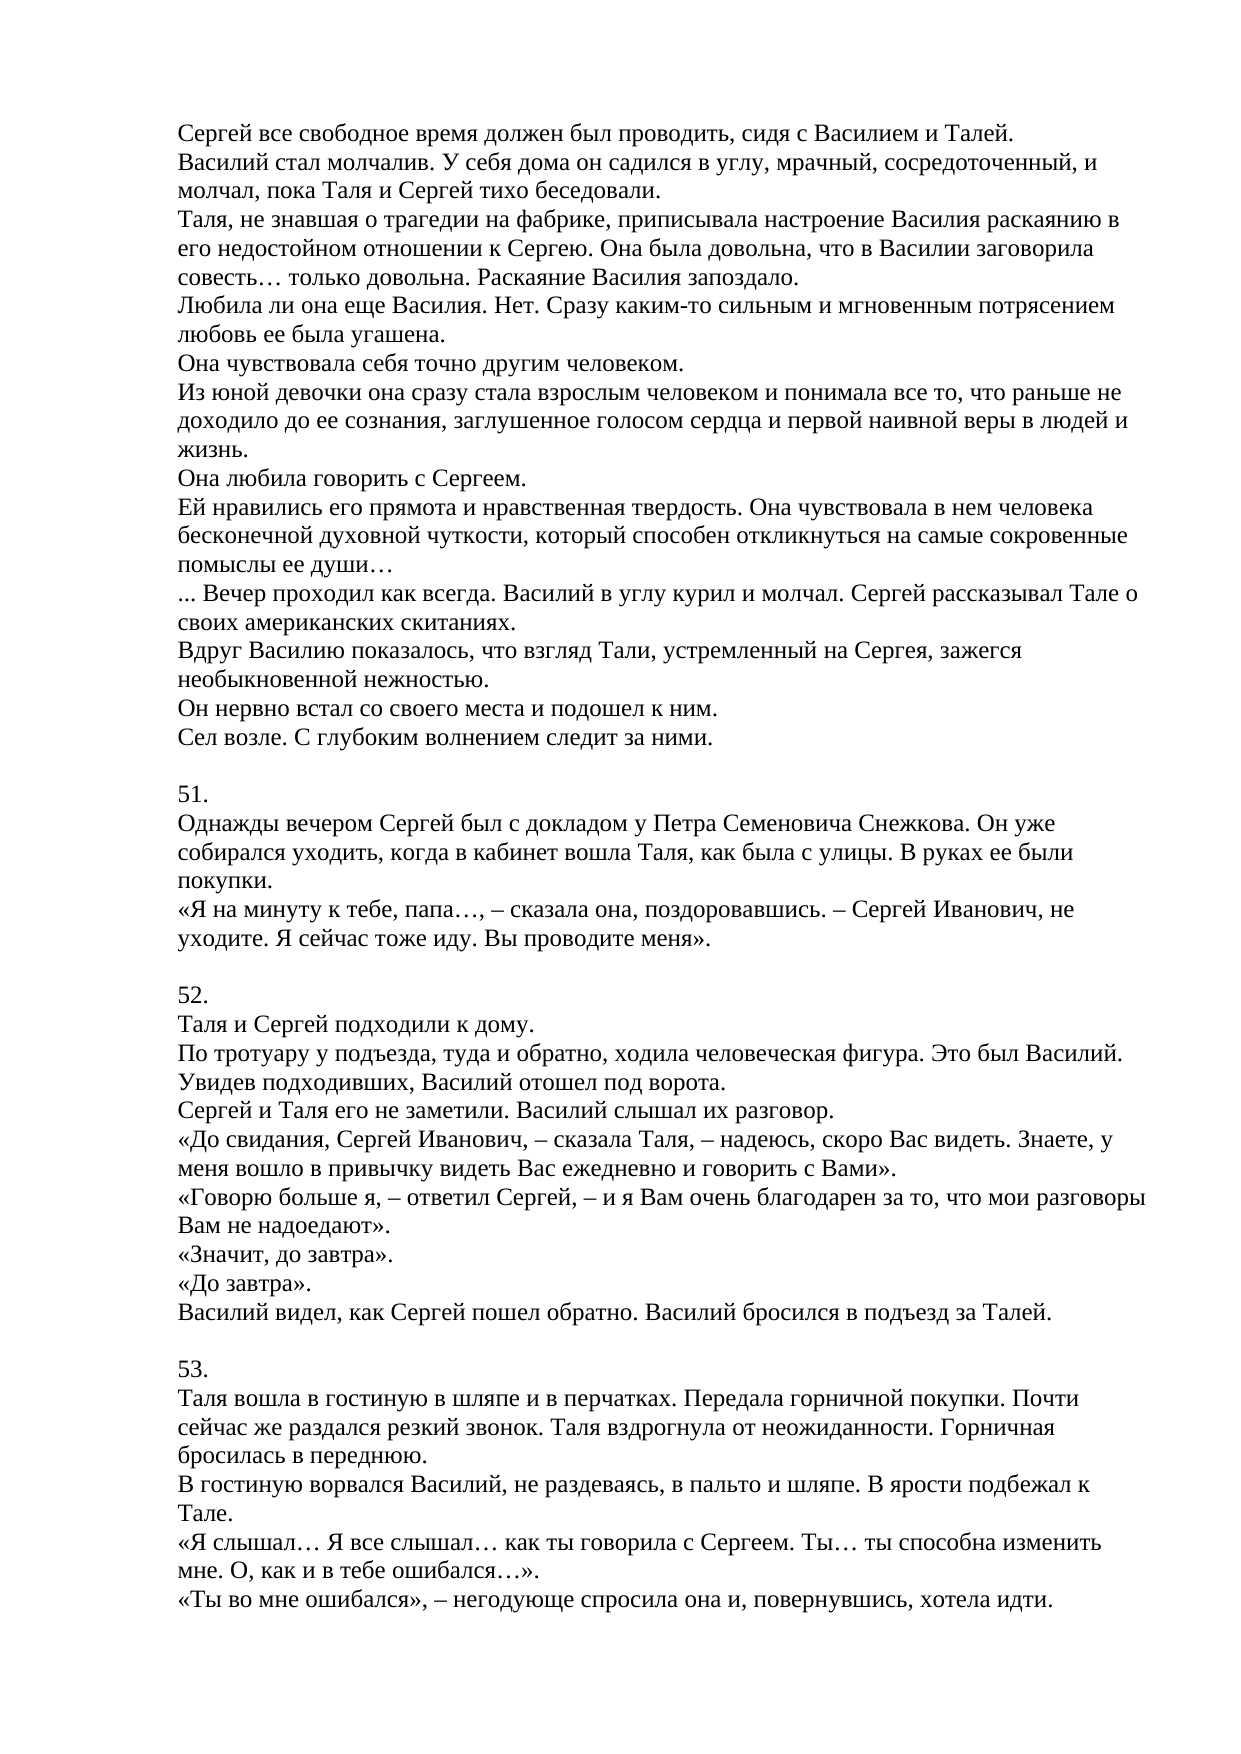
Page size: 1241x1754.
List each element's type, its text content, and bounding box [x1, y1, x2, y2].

text Ей нравились его прямота и нравственная твердость. Она чувствовала в нем человека бесконечной духовной чуткости, который способен откликнуться на самые сокровенные помыслы ее души… [177, 492, 1152, 578]
text Она любила говорить с Сергеем. [177, 463, 1152, 492]
text Таля вошла в гостиную в шляпе и в перчатках. Передала горничной покупки. Почти сейчас же раздался резкий звонок. Таля вздрогнула от неожиданности. Горничная бросилась в переднюю. [177, 1383, 1152, 1469]
text Таля и Сергей подходили к дому. [177, 1009, 1152, 1038]
text 52. [177, 981, 1152, 1009]
text В гостиную ворвался Василий, не раздеваясь, в пальто и шляпе. В ярости подбежал к Тале. [177, 1469, 1152, 1527]
text 51. [177, 779, 1152, 808]
text Василий видел, как Сергей пошел обратно. Василий бросился в подъезд за Талей. [177, 1297, 1152, 1326]
text Любила ли она еще Василия. Нет. Сразу каким-то сильным и мгновенным потрясением любовь ее была угашена. [177, 291, 1152, 348]
text По тротуару у подъезда, туда и обратно, ходила человеческая фигура. Это был Василий. [177, 1038, 1152, 1067]
text Вдруг Василию показалось, что взгляд Тали, устремленный на Сергея, зажегся необыкновенной нежностью. [177, 636, 1152, 693]
text «Я слышал… Я все слышал… как ты говорила с Сергеем. Ты… ты способна изменить мне. О, как и в тебе ошибался…». [177, 1527, 1152, 1584]
text «Говорю больше я, – ответил Сергей, – и я Вам очень благодарен за то, что мои разговоры Вам не надоедают». [177, 1182, 1152, 1239]
text «До свидания, Сергей Иванович, – сказала Таля, – надеюсь, скоро Вас видеть. Знаете, у меня вошло в привычку видеть Вас ежедневно и говорить с Вами». [177, 1124, 1152, 1182]
text Она чувствовала себя точно другим человеком. [177, 348, 1152, 377]
text ... Вечер проходил как всегда. Василий в углу курил и молчал. Сергей рассказывал Тале о своих американских скитаниях. [177, 578, 1152, 636]
text Увидев подходивших, Василий отошел под ворота. [177, 1067, 1152, 1096]
text Из юной девочки она сразу стала взрослым человеком и понимала все то, что раньше не доходило до ее сознания, заглушенное голосом сердца и первой наивной веры в людей и жизнь. [177, 377, 1152, 463]
text 53. [177, 1354, 1152, 1383]
text «До завтра». [177, 1268, 1152, 1297]
text Сел возле. С глубоким волнением следит за ними. [177, 722, 1152, 751]
text Однажды вечером Сергей был с докладом у Петра Семеновича Снежкова. Он уже собирался уходить, когда в кабинет вошла Таля, как была с улицы. В руках ее были покупки. [177, 808, 1152, 894]
text Василий стал молчалив. У себя дома он садился в углу, мрачный, сосредоточенный, и молчал, пока Таля и Сергей тихо беседовали. [177, 147, 1152, 204]
text Он нервно встал со своего места и подошел к ним. [177, 693, 1152, 722]
text Сергей и Таля его не заметили. Василий слышал их разговор. [177, 1096, 1152, 1124]
text «Ты во мне ошибался», – негодующе спросила она и, повернувшись, хотела идти. [177, 1584, 1152, 1613]
text «Я на минуту к тебе, папа…, – сказала она, поздоровавшись. – Сергей Иванович, не уходите. Я сейчас тоже иду. Вы проводите меня». [177, 894, 1152, 952]
text Таля, не знавшая о трагедии на фабрике, приписывала настроение Василия раскаянию в его недостойном отношении к Сергею. Она была довольна, что в Василии заговорила совесть… только довольна. Раскаяние Василия запоздало. [177, 204, 1152, 291]
text Сергей все свободное время должен был проводить, сидя с Василием и Талей. [177, 118, 1152, 147]
text «Значит, до завтра». [177, 1239, 1152, 1268]
